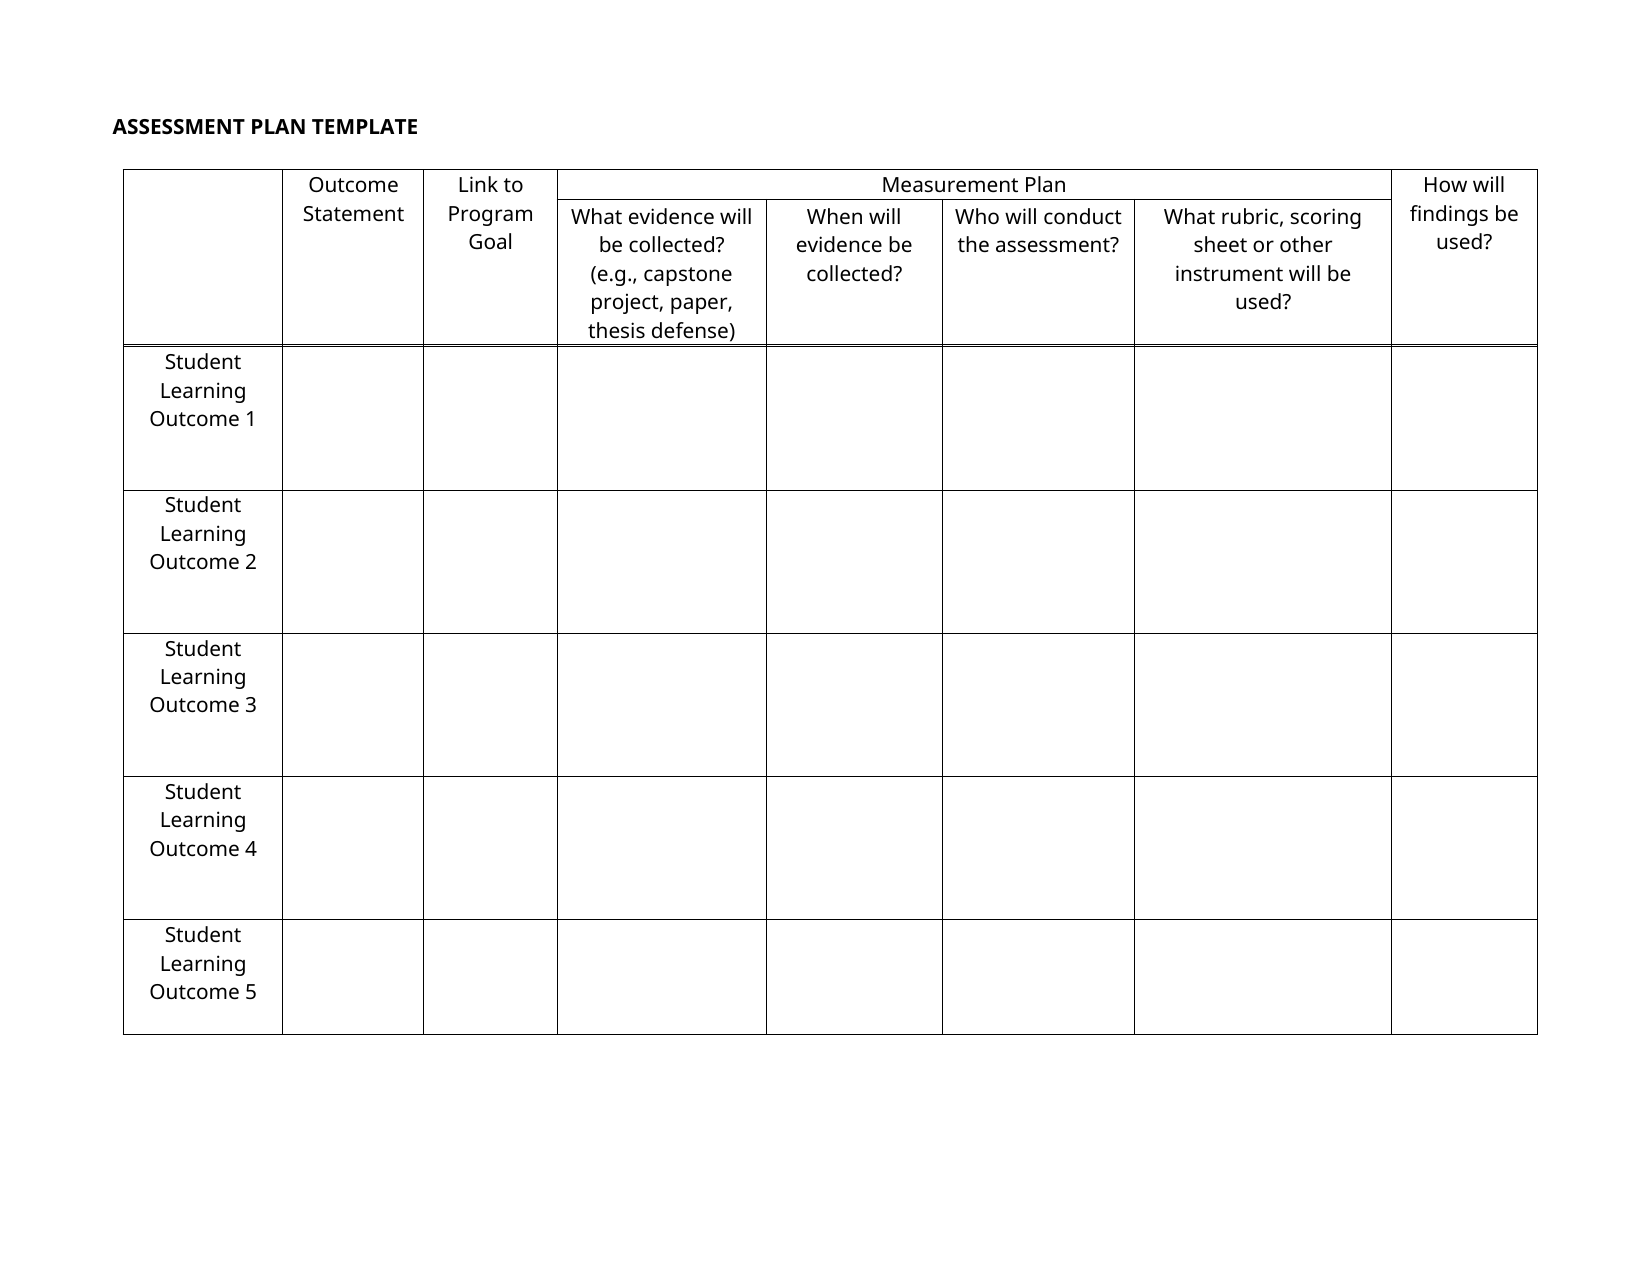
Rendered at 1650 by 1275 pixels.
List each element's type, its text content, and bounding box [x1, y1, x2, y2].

table_cell [1392, 634, 1537, 776]
table_cell [558, 777, 766, 919]
table_cell [558, 491, 766, 633]
table_cell [283, 347, 423, 489]
table_cell [767, 777, 942, 919]
table_cell [767, 347, 942, 489]
table_cell [283, 634, 423, 776]
table_cell What evidence will be collected? (e.g., capstone project, paper, thesis defense) [558, 200, 766, 344]
table_cell Who will conduct the assessment? [943, 200, 1134, 344]
table_cell [558, 347, 766, 489]
table_cell [1135, 491, 1391, 633]
table_cell [1135, 777, 1391, 919]
table_cell [1135, 634, 1391, 776]
table_cell [1392, 347, 1537, 489]
table_cell [283, 491, 423, 633]
subtitle ASSESSMENT PLAN TEMPLATE [112, 112, 1537, 141]
table_cell [767, 920, 942, 1034]
table_cell [943, 920, 1134, 1034]
table_cell [943, 777, 1134, 919]
table_cell [424, 634, 557, 776]
table_header Outcome Statement [283, 170, 423, 344]
table_cell [767, 491, 942, 633]
table_cell Student Learning Outcome 5 [124, 920, 282, 1034]
table_cell [424, 920, 557, 1034]
table_cell [558, 920, 766, 1034]
table_cell [943, 634, 1134, 776]
table_cell Student Learning Outcome 2 [124, 491, 282, 633]
table_cell Student Learning Outcome 3 [124, 634, 282, 776]
table_cell What rubric, scoring sheet or other instrument will be used? [1135, 200, 1391, 344]
table_cell [1135, 920, 1391, 1034]
table_cell [943, 491, 1134, 633]
table_cell [1392, 777, 1537, 919]
table_cell Student Learning Outcome 4 [124, 777, 282, 919]
table_header Link to Program Goal [424, 170, 557, 344]
table_cell [283, 777, 423, 919]
table_cell [424, 347, 557, 489]
table_cell [424, 777, 557, 919]
table_cell [943, 347, 1134, 489]
table_cell [283, 920, 423, 1034]
table_cell Student Learning Outcome 1 [124, 347, 282, 489]
table_cell [1392, 920, 1537, 1034]
table_cell [767, 634, 942, 776]
table_header How will findings be used? [1392, 170, 1537, 344]
table_header Measurement Plan [558, 170, 1391, 199]
table_cell [1135, 347, 1391, 489]
table_header [124, 170, 282, 344]
table_cell [1392, 491, 1537, 633]
table_cell [558, 634, 766, 776]
table_cell [424, 491, 557, 633]
table_cell When will evidence be collected? [767, 200, 942, 344]
